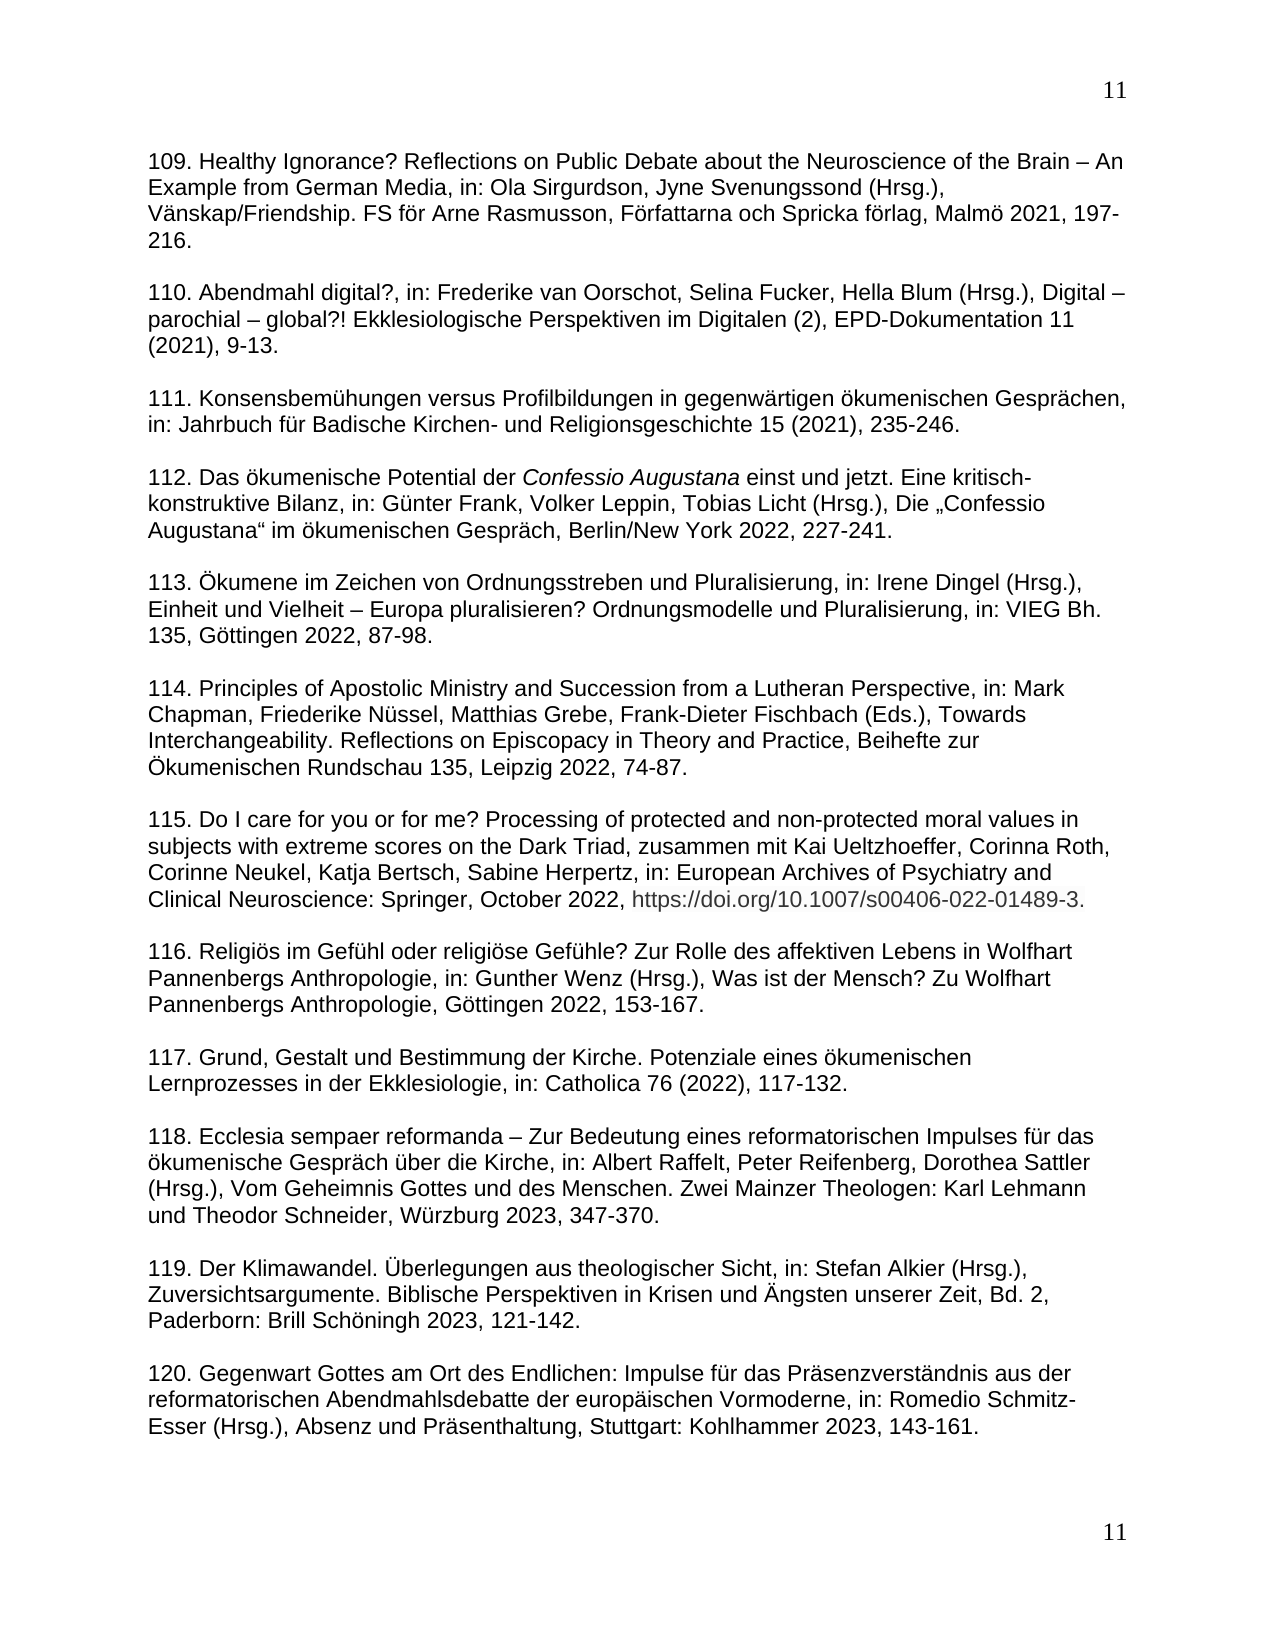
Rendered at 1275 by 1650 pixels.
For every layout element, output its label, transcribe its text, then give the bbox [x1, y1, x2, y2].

text Einheit und Vielheit – Europa pluralisieren? Ordnungsmodelle und Pluralisierung, in: VIEG Bh. 135, Göttingen 2022, 87-98. [148, 596, 1127, 648]
text 113. Ökumene im Zeichen von Ordnungsstreben und Pluralisierung, in: Irene Dingel (Hrsg.), [148, 569, 1127, 596]
text 115. Do I care for you or for me? Processing of protected and non-protected moral values in subjects with extreme scores on the Dark Triad, zusammen mit Kai Ueltzhoeffer, Corinna Roth, Corinne Neukel, Katja Bertsch, Sabine Herpertz, in: European Archives of Psychiatry and Clinical Neuroscience: Springer, October 2022, https://doi.org/10.1007/s00406-022-01489-3. [148, 806, 1127, 912]
text 114. Principles of Apostolic Ministry and Succession from a Lutheran Perspective, in: Mark Chapman, Friederike Nüssel, Matthias Grebe, Frank-Dieter Fischbach (Eds.), Towards Interchangeability. Reflections on Episcopacy in Theory and Practice, Beihefte zur Ökumenischen Rundschau 135, Leipzig 2022, 74-87. [148, 675, 1127, 780]
text 110. Abendmahl digital?, in: Frederike van Oorschot, Selina Fucker, Hella Blum (Hrsg.), Digital – parochial – global?! Ekklesiologische Perspektiven im Digitalen (2), EPD-Dokumentation 11 (2021), 9-13. [148, 279, 1127, 358]
text 116. Religiös im Gefühl oder religiöse Gefühle? Zur Rolle des affektiven Lebens in Wolfhart Pannenbergs Anthropologie, in: Gunther Wenz (Hrsg.), Was ist der Mensch? Zu Wolfhart Pannenbergs Anthropologie, Göttingen 2022, 153-167. [148, 938, 1127, 1017]
text 117. Grund, Gestalt und Bestimmung der Kirche. Potenziale eines ökumenischen Lernprozesses in der Ekklesiologie, in: Catholica 76 (2022), 117-132. [148, 1044, 1127, 1096]
text 112. Das ökumenische Potential der Confessio Augustana einst und jetzt. Eine kritisch-konstruktive Bilanz, in: Günter Frank, Volker Leppin, Tobias Licht (Hrsg.), Die „Confessio Augustana“ im ökumenischen Gespräch, Berlin/New York 2022, 227-241. [148, 464, 1127, 543]
text 109. Healthy Ignorance? Reflections on Public Debate about the Neuroscience of the Brain – An Example from German Media, in: Ola Sirgurdson, Jyne Svenungssond (Hrsg.), Vänskap/Friendship. FS för Arne Rasmusson, Författarna och Spricka förlag, Malmö 2021, 197-216. [148, 148, 1127, 253]
text 119. Der Klimawandel. Überlegungen aus theologischer Sicht, in: Stefan Alkier (Hrsg.), Zuversichtsargumente. Biblische Perspektiven in Krisen und Ängsten unserer Zeit, Bd. 2, Paderborn: Brill Schöningh 2023, 121-142. [148, 1254, 1127, 1333]
text 111. Konsensbemühungen versus Profilbildungen in gegenwärtigen ökumenischen Gesprächen, in: Jahrbuch für Badische Kirchen- und Religionsgeschichte 15 (2021), 235-246. [148, 385, 1127, 437]
text 118. Ecclesia sempaer reformanda – Zur Bedeutung eines reformatorischen Impulses für das ökumenische Gespräch über die Kirche, in: Albert Raffelt, Peter Reifenberg, Dorothea Sattler (Hrsg.), Vom Geheimnis Gottes und des Menschen. Zwei Mainzer Theologen: Karl Lehmann und Theodor Schneider, Würzburg 2023, 347-370. [148, 1123, 1127, 1228]
text 120. Gegenwart Gottes am Ort des Endlichen: Impulse für das Präsenzverständnis aus der reformatorischen Abendmahlsdebatte der europäischen Vormoderne, in: Romedio Schmitz-Esser (Hrsg.), Absenz und Präsenthaltung, Stuttgart: Kohlhammer 2023, 143-161. [148, 1360, 1127, 1439]
